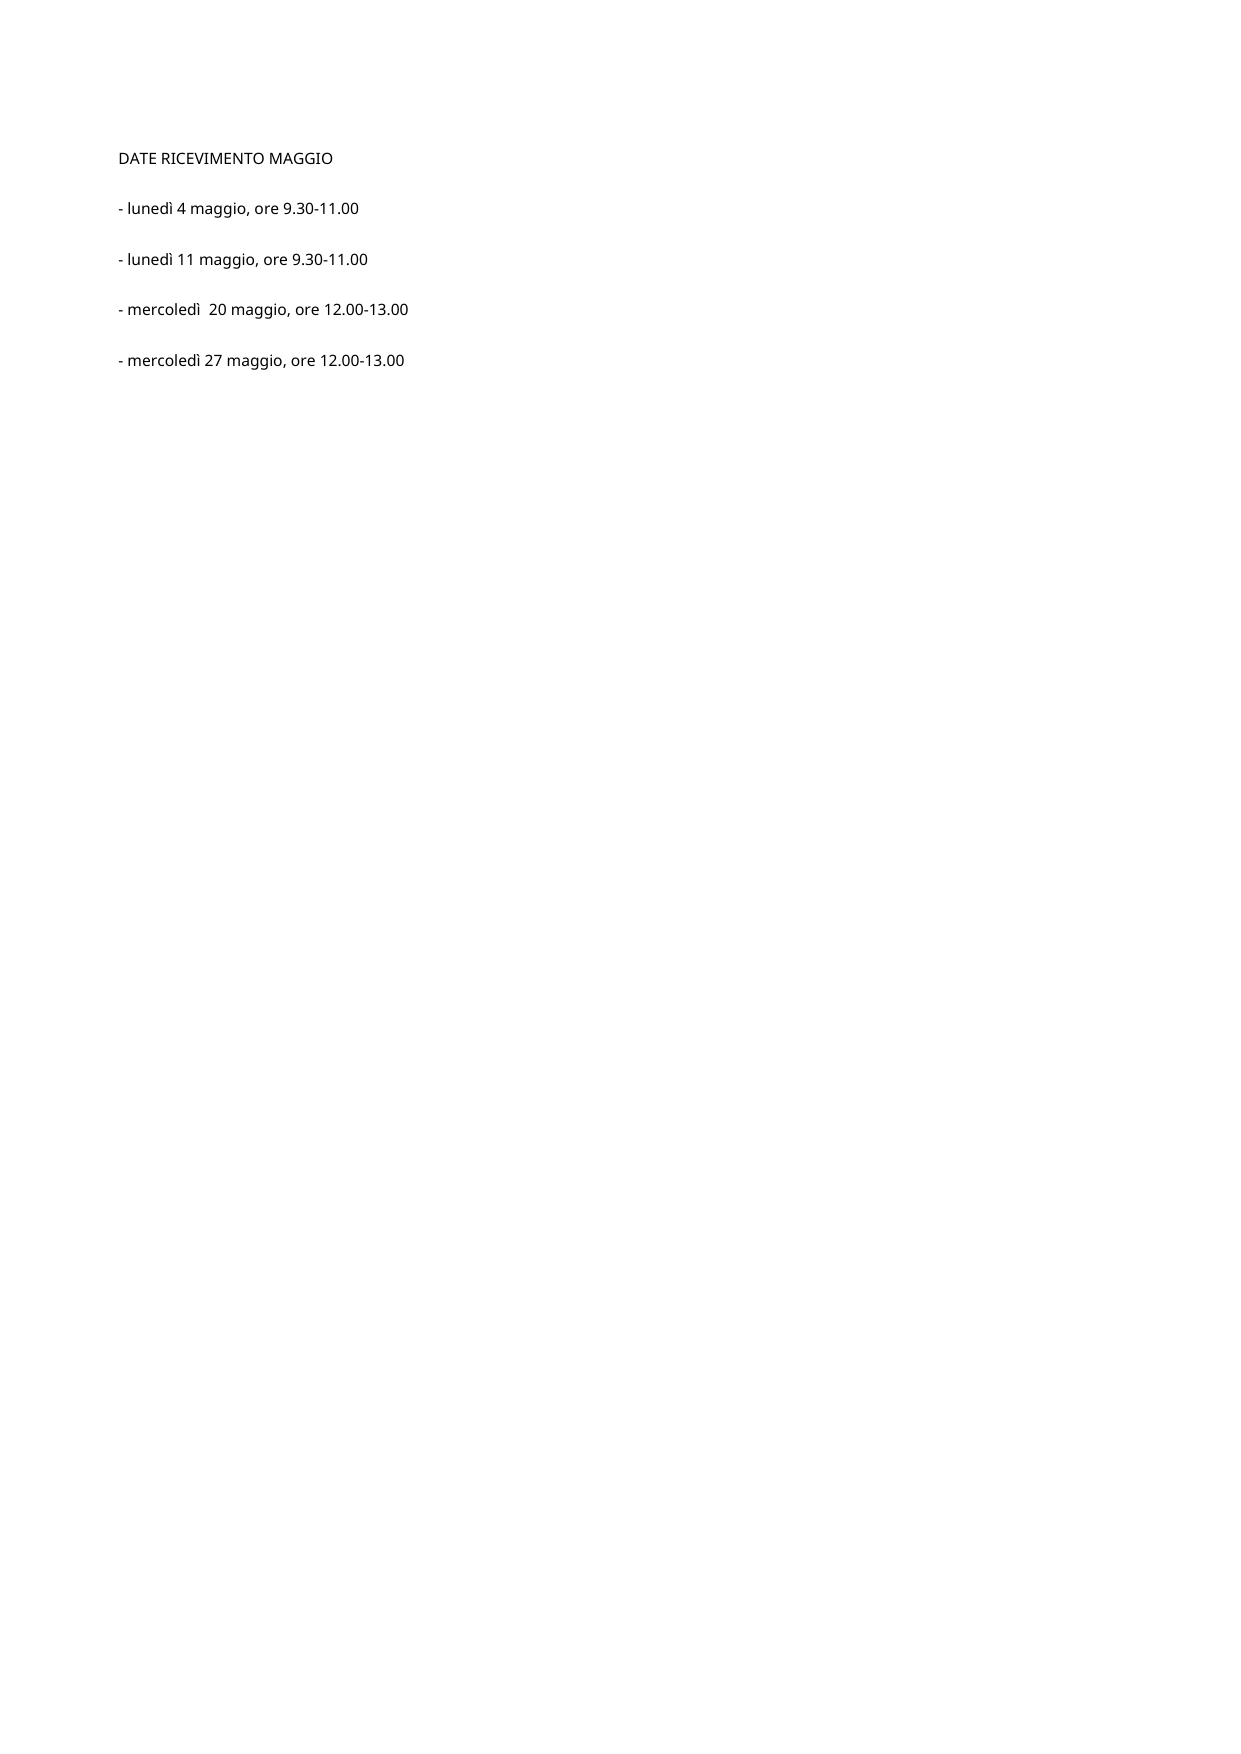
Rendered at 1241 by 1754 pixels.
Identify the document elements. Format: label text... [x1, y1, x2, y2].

text - lunedì 4 maggio, ore 9.30-11.00 [118, 198, 1122, 219]
text - lunedì 11 maggio, ore 9.30-11.00 [118, 248, 1122, 270]
text DATE RICEVIMENTO MAGGIO [118, 148, 1122, 169]
text - mercoledì 20 maggio, ore 12.00-13.00 [118, 299, 1122, 320]
text - mercoledì 27 maggio, ore 12.00-13.00 [118, 349, 1122, 371]
